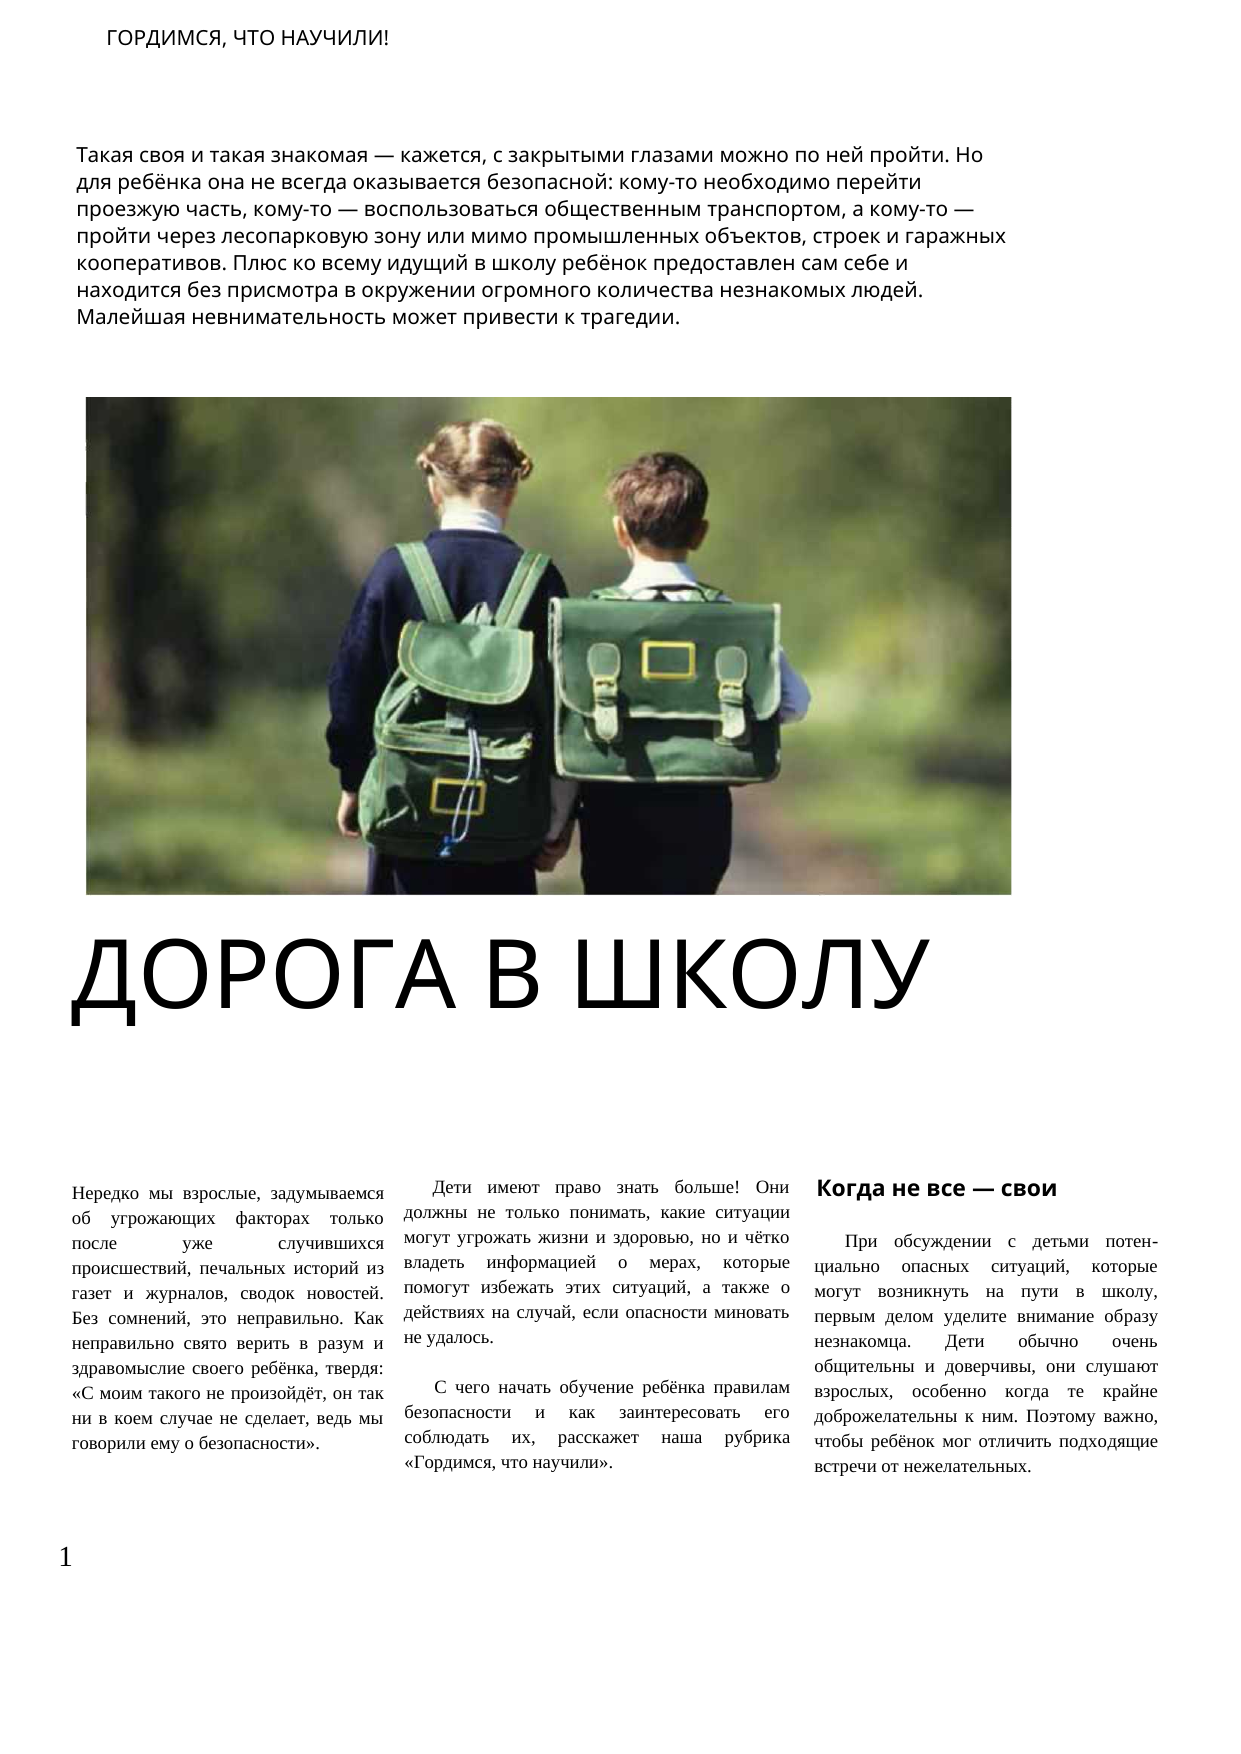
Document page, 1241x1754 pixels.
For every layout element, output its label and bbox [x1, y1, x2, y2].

picture [85, 397, 1012, 896]
